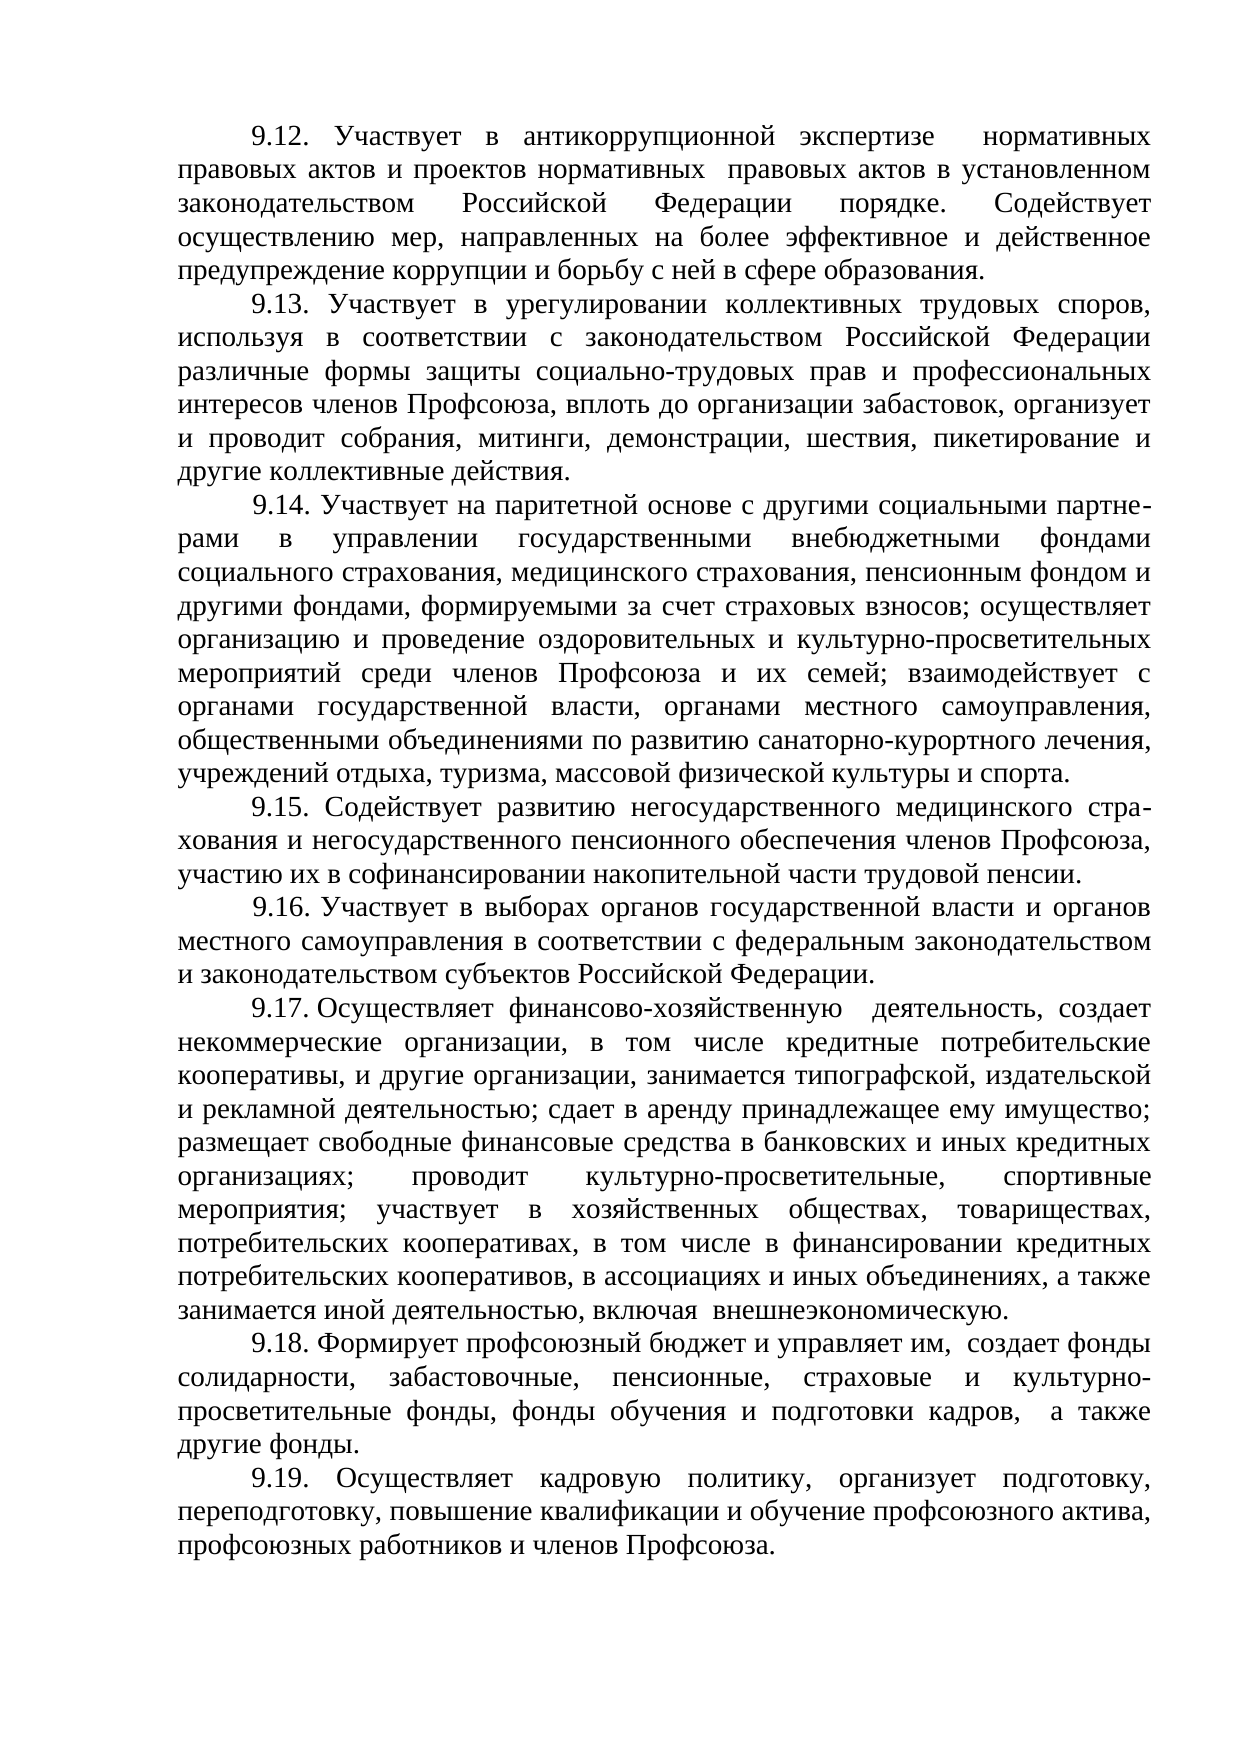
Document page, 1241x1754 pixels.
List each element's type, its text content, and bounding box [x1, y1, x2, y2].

text 9.18. Формирует профсоюзный бюджет и управляет им, создает фонды солидарности, забастовочные, пенсионные, страховые и культурно-просветительные фонды, фонды обучения и подготовки кадров, а также другие фонды. [177, 1326, 1152, 1460]
text 9.13. Участвует в урегулировании коллективных трудовых споров, используя в соответствии с законодательством Российской Федерации различные формы защиты социально-трудовых прав и профессиональных интересов членов Профсоюза, вплоть до организации забастовок, организует и проводит собрания, митинги, демонстрации, шествия, пикетирование и другие коллективные действия. [177, 286, 1152, 487]
text 9.14. Участвует на паритетной основе с другими социальными партнерами в управлении государственными внебюджетными фондами социального страхования, медицинского страхования, пенсионным фондом и другими фондами, формируемыми за счет страховых взносов; осуществляет организацию и проведение оздоровительных и культурно-просветительных мероприятий среди членов Профсоюза и их семей; взаимодействует с органами государственной власти, органами местного самоуправления, общественными объединениями по развитию санаторно-курортного лечения, учреждений отдыха, туризма, массовой физической культуры и спорта. [177, 487, 1152, 789]
text 9.17. Осуществляет финансово-хозяйственную деятельность, создает некоммерческие организации, в том числе кредитные потребительские кооперативы, и другие организации, занимается типографской, издательской и рекламной деятельностью; сдает в аренду принадлежащее ему имущество; размещает свободные финансовые средства в банковских и иных кредитных организациях; проводит культурно-просветительные, спортивные мероприятия; участвует в хозяйственных обществах, товариществах, потребительских кооперативах, в том числе в финансировании кредитных потребительских кооперативов, в ассоциациях и иных объединениях, а также занимается иной деятельностью, включая внешнеэкономическую. [177, 990, 1152, 1326]
text 9.15. Содействует развитию негосударственного медицинского страхования и негосударственного пенсионного обеспечения членов Профсоюза, участию их в софинансировании накопительной части трудовой пенсии. [177, 789, 1152, 889]
text 9.19. Осуществляет кадровую политику, организует подготовку, переподготовку, повышение квалификации и обучение профсоюзного актива, профсоюзных работников и членов Профсоюза. [177, 1460, 1152, 1560]
text 9.16. Участвует в выборах органов государственной власти и органов местного самоуправления в соответствии с федеральным законодательством и законодательством субъектов Российской Федерации. [177, 889, 1152, 990]
text 9.12. Участвует в антикоррупционной экспертизе нормативных правовых актов и проектов нормативных правовых актов в установленном законодательством Российской Федерации порядке. Содействует осуществлению мер, направленных на более эффективное и действенное предупреждение коррупции и борьбу с ней в сфере образования. [177, 118, 1152, 286]
